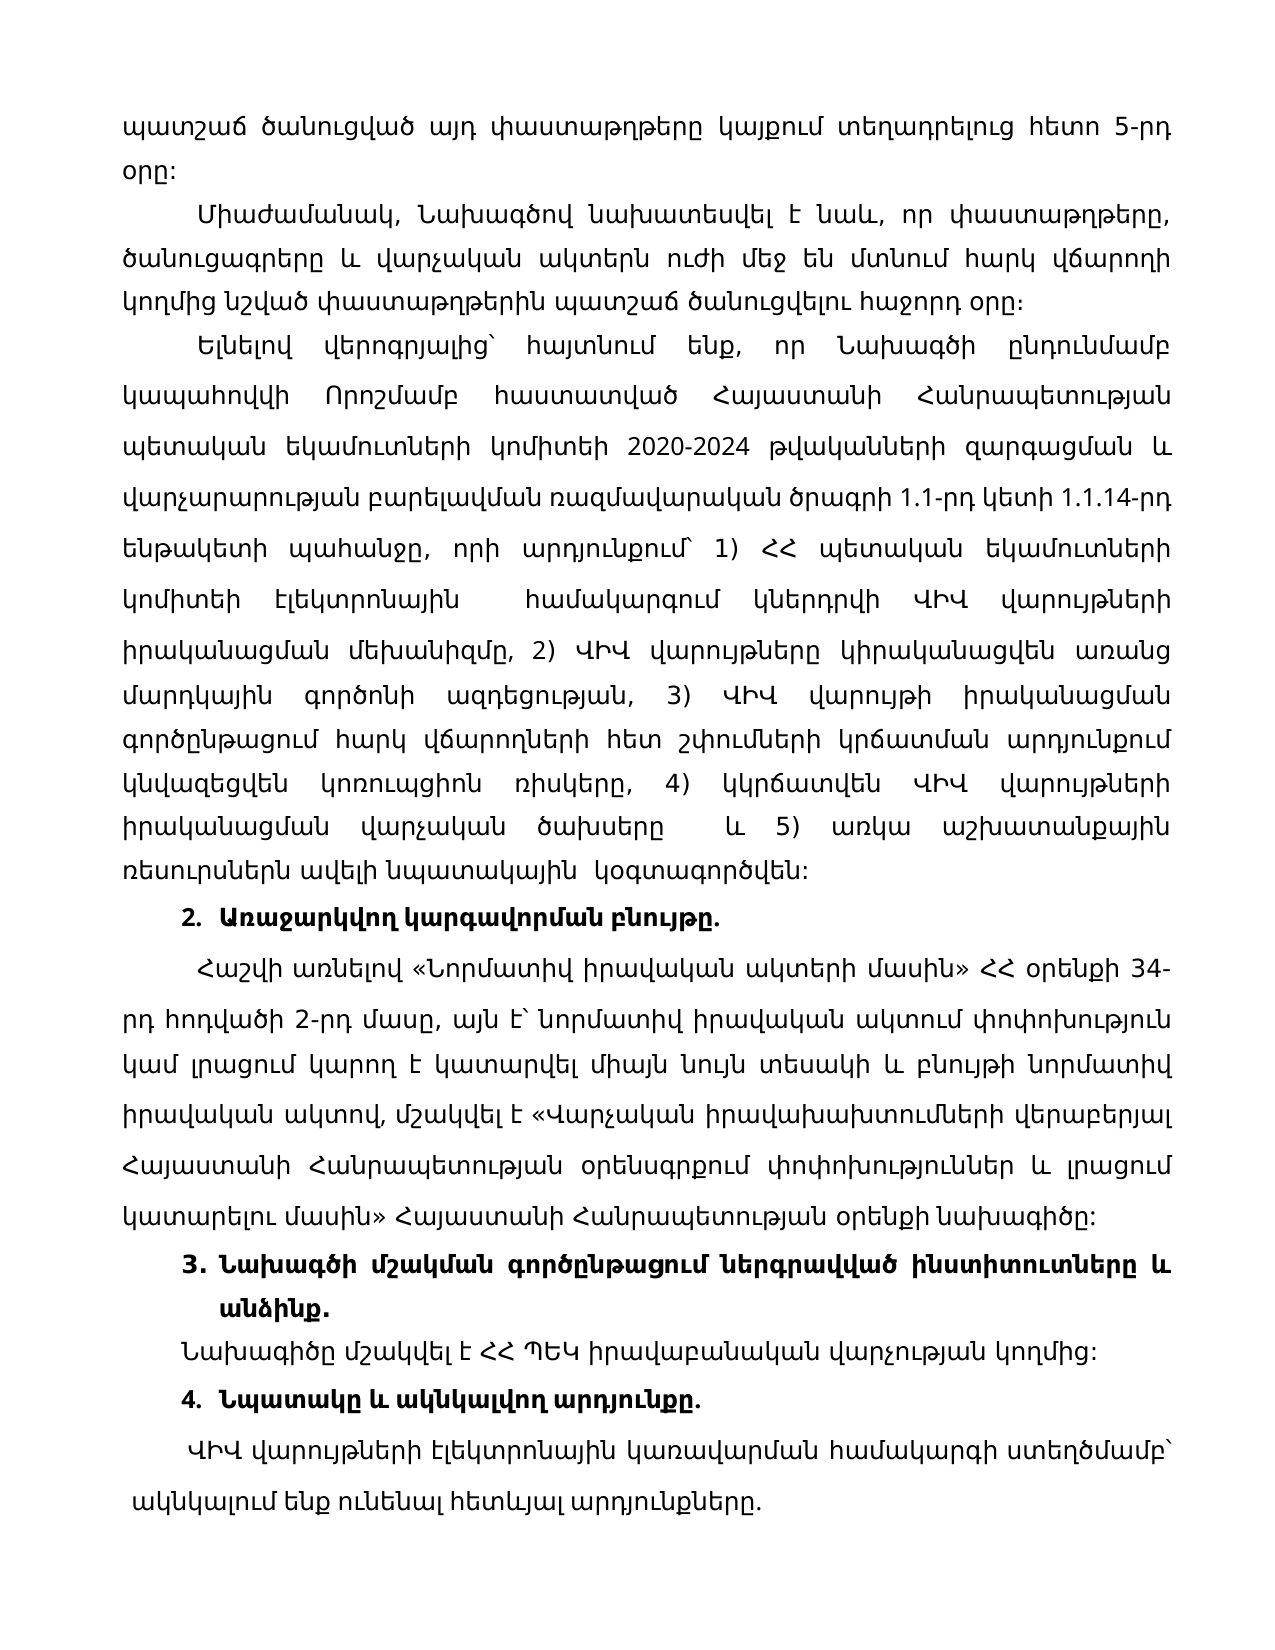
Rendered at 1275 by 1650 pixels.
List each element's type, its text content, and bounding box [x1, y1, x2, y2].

text Հաշվի առնելով «Նորմատիվ իրավական ակտերի մասին» ՀՀ օրենքի 34-րդ հոդվածի 2-րդ մասը, այն է՝ նորմատիվ իրավական ակտում փոփոխություն կամ լրացում կարող է կատարվել միայն նույն տեսակի և բնույթի նորմատիվ իրավական ակտով, մշակվել է «Վարչական իրավախախտումների վերաբերյալ Հայաuտանի Հանրապետության օրենսգրքում փոփոխություններ և լրացում կատարելու մասին» Հայաստանի Հանրապետության օրենքի նախագիծը: [122, 951, 1172, 1233]
text ՎԻՎ վարույթների էլեկտրոնային կառավարման համակարգի ստեղծմամբ՝ ակնկալում ենք ունենալ հետևյալ արդյունքները. [131, 1432, 1172, 1517]
text Ելնելով վերոգրյալից՝ հայտնում ենք, որ Նախագծի ընդունմամբ կապահովվի Որոշմամբ հաստատված Հայաստանի Հանրապետության պետական եկամուտների կոմիտեի 2020-2024 թվականների զարգացման և վարչարարության բարելավման ռազմավարական ծրագրի 1.1-րդ կետի 1.1.14-րդ ենթակետի պահանջը, որի արդյունքում՝ 1) ՀՀ պետական եկամուտների կոմիտեի էլեկտրոնային համակարգում կներդրվի ՎԻՎ վարույթների իրականացման մեխանիզմը, 2) ՎԻՎ վարույթները կիրականացվեն առանց մարդկային գործոնի ազդեցության, 3) ՎԻՎ վարույթի իրականացման գործընթացում հարկ վճարողների հետ շփումների կրճատման արդյունքում կնվազեցվեն կոռուպցիոն ռիսկերը, 4) կկրճատվեն ՎԻՎ վարույթների իրականացման վարչական ծախսերը և 5) առկա աշխատանքային ռեսուրսներն ավելի նպատակային կօգտագործվեն: [122, 331, 1172, 483]
list Նախագծի մշակման գործընթացում ներգրավված ինստիտուտները և անձինք. [181, 1250, 1172, 1323]
text Նախագիծը մշակվել է ՀՀ ՊԵԿ իրավաբանական վարչության կողմից: [122, 1337, 1172, 1367]
text Ելնելով վերոգրյալից՝ հայտնում ենք, որ Նախագծի ընդունմամբ կապահովվի Որոշմամբ հաստատված Հայաստանի Հանրապետության պետական եկամուտների կոմիտեի 2020-2024 թվականների զարգացման և վարչարարության բարելավման ռազմավարական ծրագրի 1.1-րդ կետի 1.1.14-րդ ենթակետի պահանջը, որի արդյունքում՝ 1) ՀՀ պետական եկամուտների կոմիտեի էլեկտրոնային համակարգում կներդրվի ՎԻՎ վարույթների իրականացման մեխանիզմը, 2) ՎԻՎ վարույթները կիրականացվեն առանց մարդկային գործոնի ազդեցության, 3) ՎԻՎ վարույթի իրականացման գործընթացում հարկ վճարողների հետ շփումների կրճատման արդյունքում կնվազեցվեն կոռուպցիոն ռիսկերը, 4) կկրճատվեն ՎԻՎ վարույթների իրականացման վարչական ծախսերը և 5) առկա աշխատանքային ռեսուրսներն ավելի նպատակային կօգտագործվեն: [122, 512, 1172, 885]
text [122, 142, 1172, 185]
list Առաջարկվող կարգավորման բնույթը. [181, 900, 1172, 934]
text Միաժամանակ, Նախագծով նախատեսվել է նաև, որ փաստաթղթերը, ծանուցագրերը և վարչական ակտերն ուժի մեջ են մտնում հարկ վճարողի կողմից նշված փաստաթղթերին պատշաճ ծանուցվելու հաջորդ օրը։ [122, 200, 1172, 317]
list Նպատակը և ակնկալվող արդյունքը. [181, 1381, 1172, 1415]
